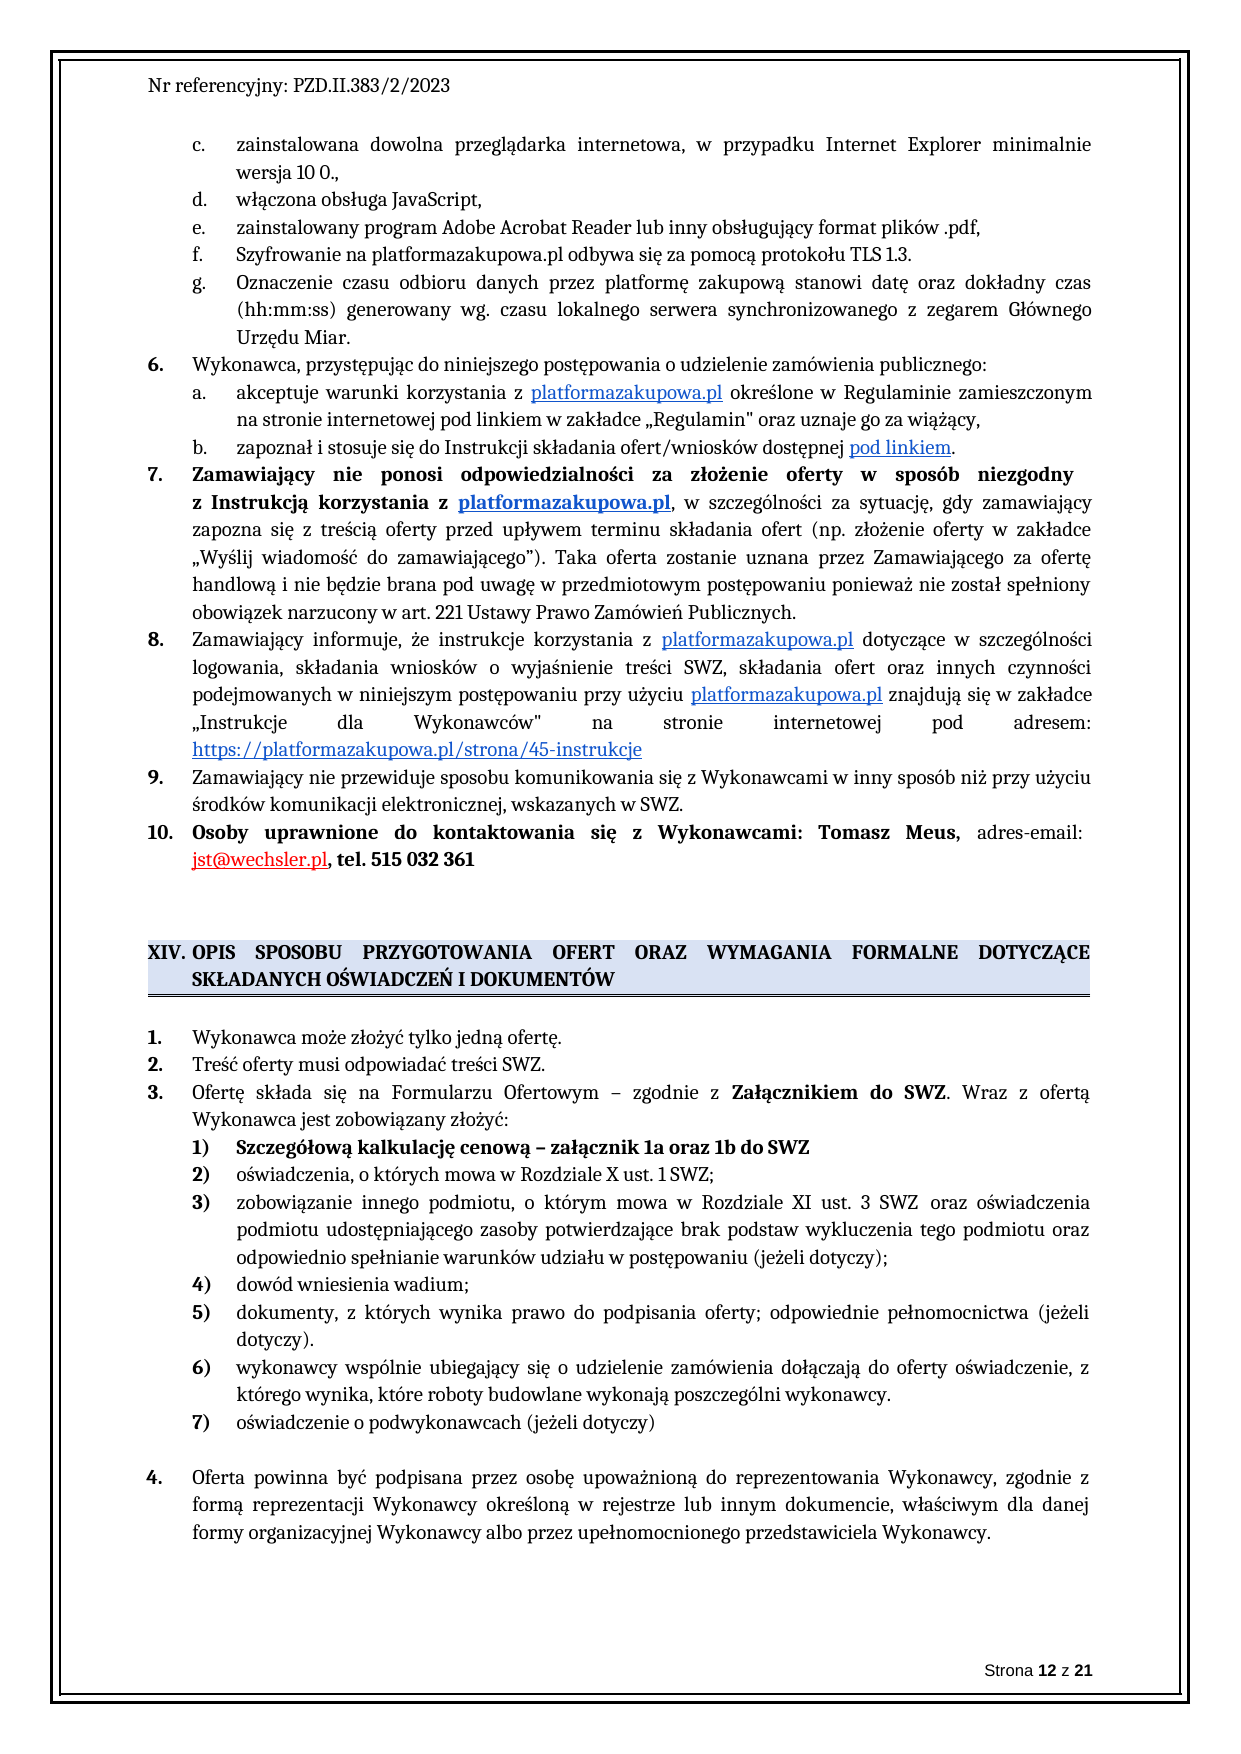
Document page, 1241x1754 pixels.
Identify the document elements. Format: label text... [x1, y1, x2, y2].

list OPIS SPOSOBU PRZYGOTOWANIA OFERT ORAZ WYMAGANIA FORMALNE DOTYCZĄCE SKŁADANYCH OŚWIADCZEŃ I DOKUMENTÓW [148, 940, 1090, 994]
list Szyfrowanie na platformazakupowa.pl odbywa się za pomocą protokołu TLS 1.3. [192, 243, 1092, 267]
list włączona obsługa JavaScript, [192, 188, 1092, 212]
list Wykonawca może złożyć tylko jedną ofertę. [148, 1026, 1092, 1049]
list Osoby uprawnione do kontaktowania się z Wykonawcami: Tomasz Meus, adres-email: jst@wechsler.pl, tel. 515 032 361 [148, 820, 1083, 872]
list Oferta powinna być podpisana przez osobę upoważnioną do reprezentowania Wykonawcy, zgodnie z formą reprezentacji Wykonawcy określoną w rejestrze lub innym dokumencie, właściwym dla danej formy organizacyjnej Wykonawcy albo przez upełnomocnionego przedstawiciela Wykonawcy. [146, 1466, 1090, 1544]
list Szczegółową kalkulację cenową – załącznik 1a oraz 1b do SWZ [192, 1136, 1090, 1159]
list wykonawcy wspólnie ubiegający się o udzielenie zamówienia dołączają do oferty oświadczenie, z którego wynika, które roboty budowlane wykonają poszczególni wykonawcy. [192, 1356, 1090, 1407]
list Treść oferty musi odpowiadać treści SWZ. [148, 1053, 1092, 1077]
list dokumenty, z których wynika prawo do podpisania oferty; odpowiednie pełnomocnictwa (jeżeli dotyczy). [192, 1301, 1090, 1352]
list Zamawiający informuje, że instrukcje korzystania z platformazakupowa.pl dotyczące w szczególności logowania, składania wniosków o wyjaśnienie treści SWZ, składania ofert oraz innych czynności podejmowanych w niniejszym postępowaniu przy użyciu platformazakupowa.pl znajdują się w zakładce „Instrukcje dla Wykonawców" na stronie internetowej pod adresem: https://platformazakupowa.pl/strona/45-instrukcje [148, 628, 1092, 762]
list zobowiązanie innego podmiotu, o którym mowa w Rozdziale XI ust. 3 SWZ oraz oświadczenia podmiotu udostępniającego zasoby potwierdzające brak podstaw wykluczenia tego podmiotu oraz odpowiednio spełnianie warunków udziału w postępowaniu (jeżeli dotyczy); [192, 1191, 1090, 1269]
list akceptuje warunki korzystania z platformazakupowa.pl określone w Regulaminie zamieszczonym na stronie internetowej pod linkiem w zakładce „Regulamin" oraz uznaje go za wiążący, [192, 380, 1092, 432]
list Oznaczenie czasu odbioru danych przez platformę zakupową stanowi datę oraz dokładny czas (hh:mm:ss) generowany wg. czasu lokalnego serwera synchronizowanego z zegarem Głównego Urzędu Miar. [192, 270, 1092, 349]
list Ofertę składa się na Formularzu Ofertowym – zgodnie z Załącznikiem do SWZ. Wraz z ofertą Wykonawca jest zobowiązany złożyć: [148, 1081, 1090, 1132]
list Zamawiający nie przewiduje sposobu komunikowania się z Wykonawcami w inny sposób niż przy użyciu środków komunikacji elektronicznej, wskazanych w SWZ. [148, 765, 1092, 817]
list dowód wniesienia wadium; [192, 1273, 1090, 1297]
list Wykonawca, przystępując do niniejszego postępowania o udzielenie zamówienia publicznego: [148, 353, 1092, 377]
list oświadczenia, o których mowa w Rozdziale X ust. 1 SWZ; [192, 1163, 1090, 1187]
list zainstalowana dowolna przeglądarka internetowa, w przypadku Internet Explorer minimalnie wersja 10 0., [192, 133, 1092, 184]
list zapoznał i stosuje się do Instrukcji składania ofert/wniosków dostępnej pod linkiem. [192, 435, 1092, 459]
list oświadczenie o podwykonawcach (jeżeli dotyczy) [192, 1411, 1090, 1434]
list zainstalowany program Adobe Acrobat Reader lub inny obsługujący format plików .pdf, [192, 215, 1092, 239]
list Zamawiający nie ponosi odpowiedzialności za złożenie oferty w sposób niezgodny z Instrukcją korzystania z platformazakupowa.pl, w szczególności za sytuację, gdy zamawiający zapozna się z treścią oferty przed upływem terminu składania ofert (np. złożenie oferty w zakładce „Wyślij wiadomość do zamawiającego”). Taka oferta zostanie uznana przez Zamawiającego za ofertę handlową i nie będzie brana pod uwagę w przedmiotowym postępowaniu ponieważ nie został spełniony obowiązek narzucony w art. 221 Ustawy Prawo Zamówień Publicznych. [148, 463, 1092, 624]
